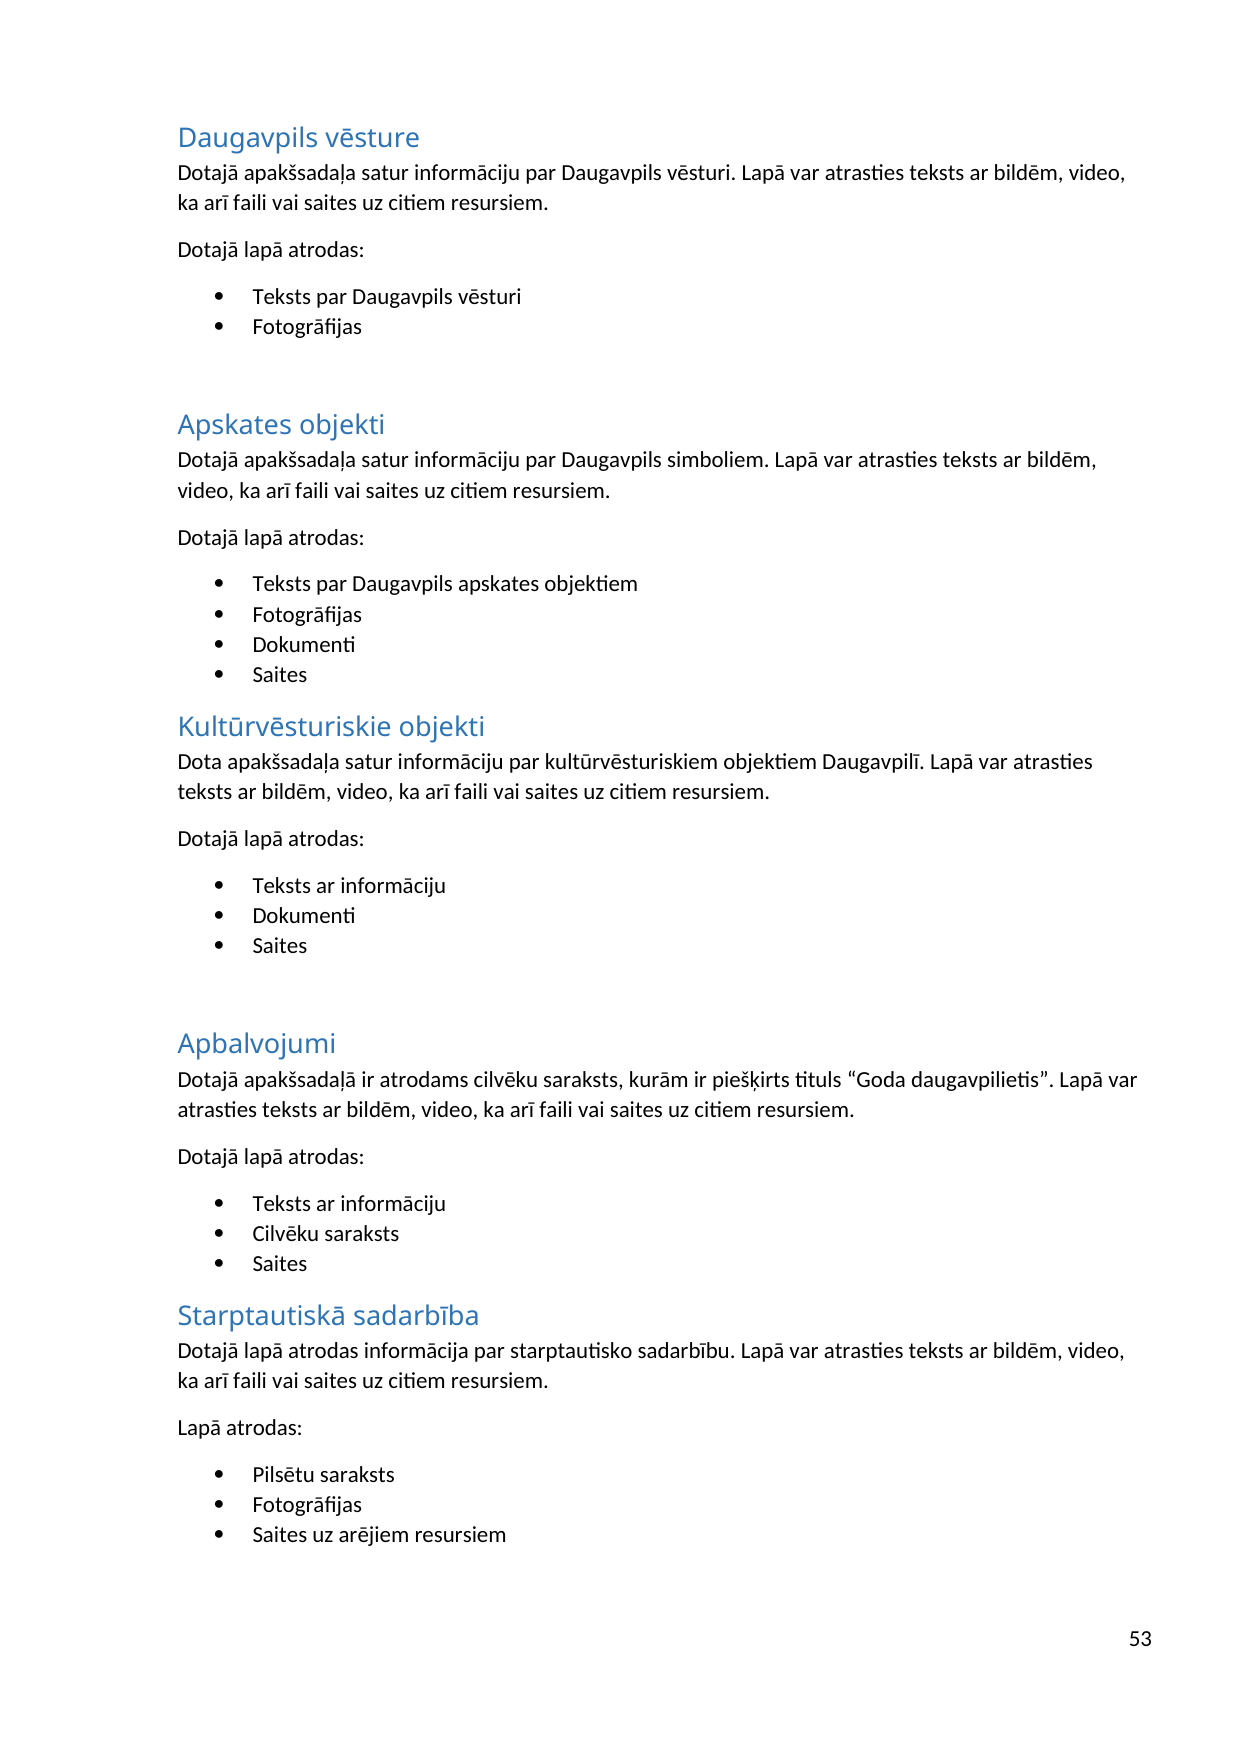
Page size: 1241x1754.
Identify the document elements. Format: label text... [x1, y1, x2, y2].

list Fotogrāfijas [215, 600, 1152, 628]
text Dotajā lapā atrodas: [177, 235, 1152, 263]
text Lapā atrodas: [177, 1413, 1152, 1441]
text Dotajā lapā atrodas: [177, 824, 1152, 852]
list Teksts par Daugavpils vēsturi [215, 282, 1152, 310]
subtitle Daugavpils vēsture [177, 118, 1152, 155]
subtitle Apskates objekti [177, 406, 1152, 443]
list Saites [215, 931, 1152, 959]
text Dotajā lapā atrodas informācija par starptautisko sadarbību. Lapā var atrasties teksts ar bildēm, video, ka arī faili vai saites uz citiem resursiem. [177, 1336, 1152, 1394]
list Cilvēku saraksts [215, 1219, 1152, 1247]
list Saites uz arējiem resursiem [215, 1520, 1152, 1548]
text Dota apakšsadaļa satur informāciju par kultūrvēsturiskiem objektiem Daugavpilī. Lapā var atrasties teksts ar bildēm, video, ka arī faili vai saites uz citiem resursiem. [177, 747, 1152, 805]
list Fotogrāfijas [215, 1490, 1152, 1518]
subtitle Apbalvojumi [177, 1025, 1152, 1062]
list Pilsētu saraksts [215, 1460, 1152, 1488]
text Dotajā apakšsadaļā ir atrodams cilvēku saraksts, kurām ir piešķirts tituls “Goda daugavpilietis”. Lapā var atrasties teksts ar bildēm, video, ka arī faili vai saites uz citiem resursiem. [177, 1065, 1152, 1123]
list Saites [215, 1249, 1152, 1277]
list Teksts ar informāciju [215, 1189, 1152, 1217]
list Teksts ar informāciju [215, 871, 1152, 899]
text Dotajā lapā atrodas: [177, 1142, 1152, 1170]
list Dokumenti [215, 630, 1152, 658]
text Dotajā lapā atrodas: [177, 523, 1152, 551]
list Saites [215, 660, 1152, 688]
subtitle Starptautiskā sadarbība [177, 1296, 1152, 1333]
list Teksts par Daugavpils apskates objektiem [215, 569, 1152, 598]
subtitle Kultūrvēsturiskie objekti [177, 707, 1152, 744]
list Fotogrāfijas [215, 312, 1152, 340]
list Dokumenti [215, 901, 1152, 929]
text Dotajā apakšsadaļa satur informāciju par Daugavpils vēsturi. Lapā var atrasties teksts ar bildēm, video, ka arī faili vai saites uz citiem resursiem. [177, 158, 1152, 216]
